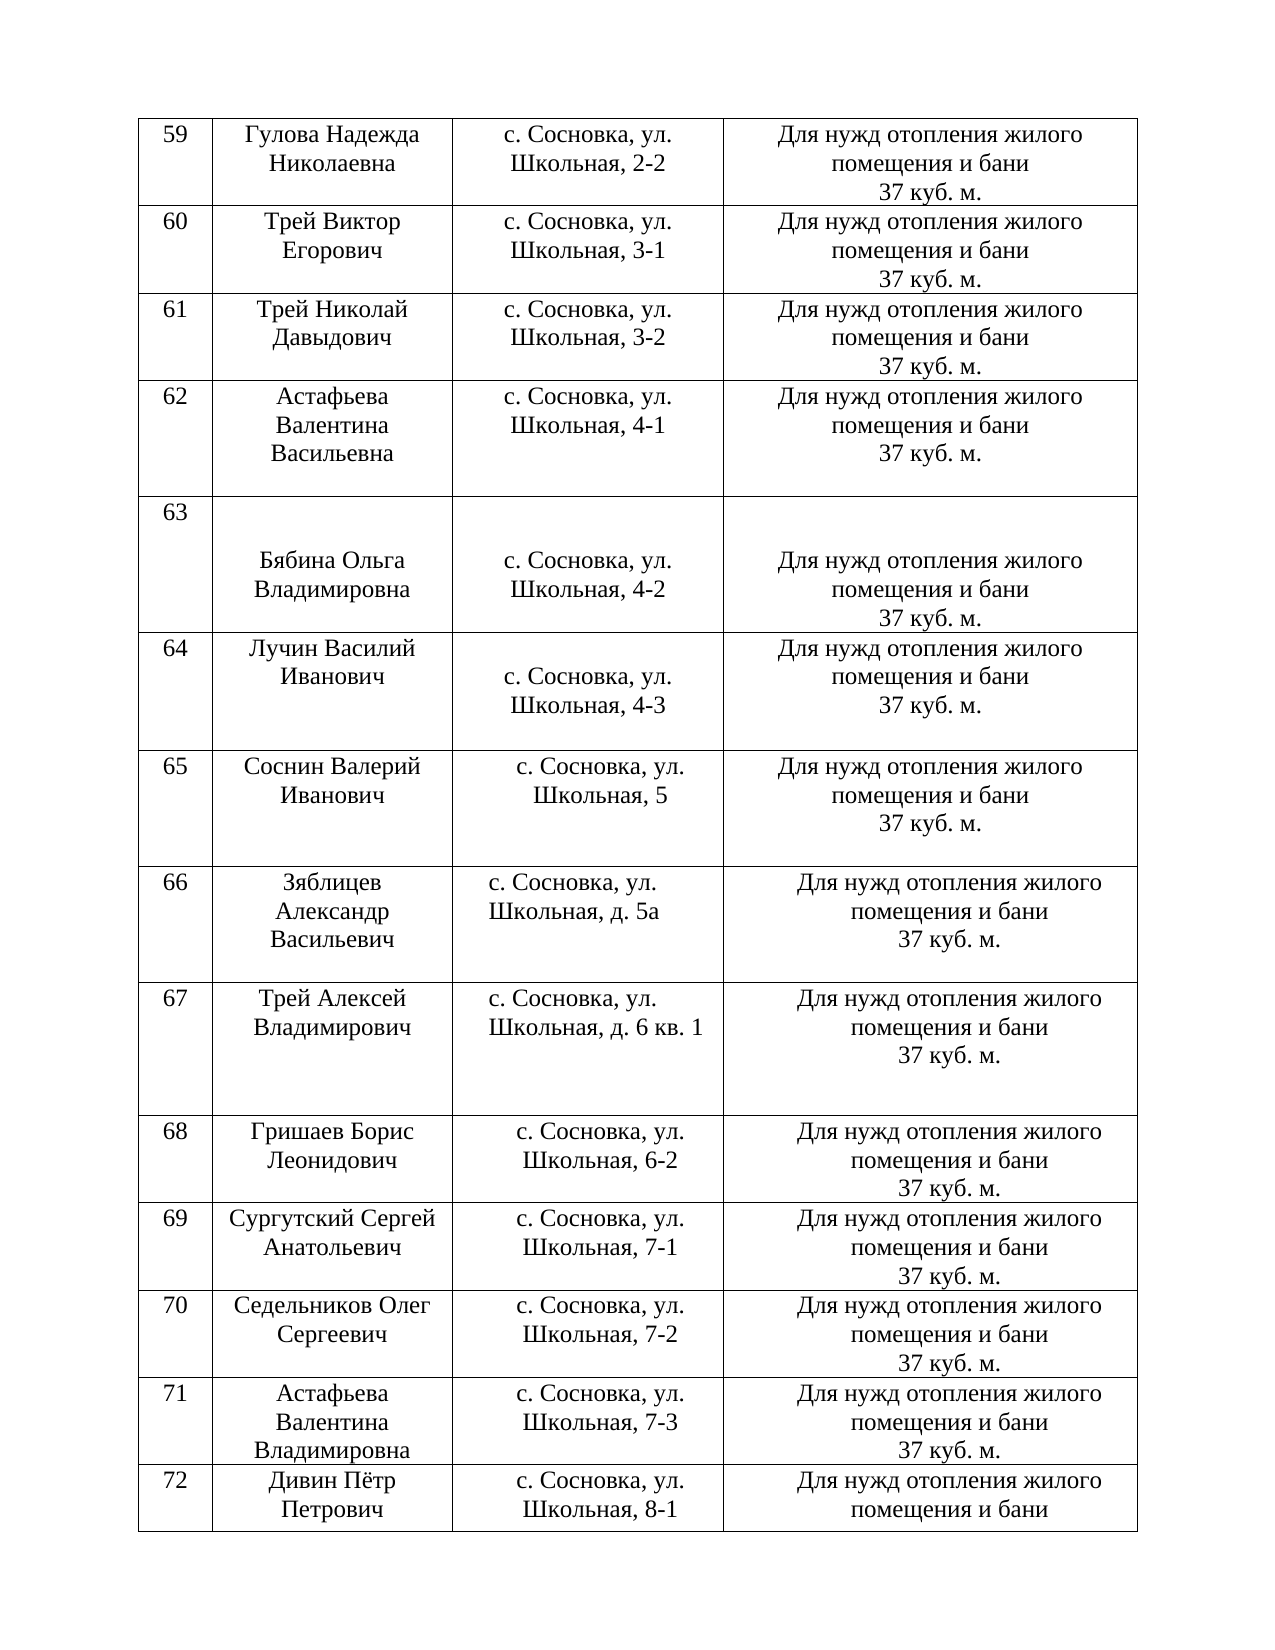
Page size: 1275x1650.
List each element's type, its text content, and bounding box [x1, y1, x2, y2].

table_cell Гулова Надежда Николаевна [213, 119, 452, 205]
table_cell с. Сосновка, ул. Школьная, 6-2 [477, 1116, 723, 1202]
table_cell 70 [139, 1291, 212, 1377]
table_cell [453, 497, 723, 545]
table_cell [724, 119, 1137, 205]
table_cell Для нужд отопления жилого помещения и бани 37 куб. м. [762, 1203, 1137, 1289]
table_cell [453, 1465, 477, 1531]
table_cell 60 [139, 206, 212, 293]
table_cell с. Сосновка, ул. Школьная, 3-2 [453, 294, 723, 380]
table_cell [453, 983, 477, 1115]
table_cell Для нужд отопления жилого помещения и бани 37 куб. м. [762, 983, 1137, 1115]
table_cell [724, 1291, 762, 1377]
table_cell [453, 1116, 477, 1202]
table_cell с. Сосновка, ул. Школьная, 4-2 [453, 545, 723, 632]
table_cell Соснин Валерий Иванович [213, 751, 452, 866]
table_cell [453, 1378, 477, 1464]
table_cell Дивин Пётр Петрович [213, 1465, 452, 1531]
table_cell Трей Николай Давыдович [213, 294, 452, 380]
table_cell [213, 497, 452, 545]
table_cell с. Сосновка, ул. Школьная, д. 5а [477, 867, 723, 982]
table_cell 67 [139, 983, 212, 1115]
table_cell Для нужд отопления жилого помещения и бани 37 куб. м. [724, 381, 1137, 496]
table_cell [724, 1203, 762, 1289]
table_cell Зяблицев Александр Васильевич [213, 867, 452, 982]
table_cell Для нужд отопления жилого помещения и бани 37 куб. м. [762, 867, 1137, 982]
table_cell 64 [139, 633, 212, 750]
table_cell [724, 206, 1137, 293]
table_cell [453, 867, 477, 982]
table_cell Для нужд отопления жилого помещения и бани 37 куб. м. [724, 545, 1137, 632]
table_cell 69 [139, 1203, 212, 1289]
table_cell 61 [139, 294, 212, 380]
table_cell с. Сосновка, ул. Школьная, д. 6 кв. 1 [477, 983, 723, 1115]
table_cell Трей Алексей Владимирович [213, 983, 452, 1115]
table_cell Астафьева Валентина Васильевна [213, 381, 452, 496]
table_cell [724, 983, 762, 1115]
table_cell Трей Виктор Егорович [213, 206, 452, 293]
table_cell Для нужд отопления жилого помещения и бани 37 куб. м. [724, 751, 1137, 866]
table_cell с. Сосновка, ул. Школьная, 3-1 [453, 206, 723, 293]
table_cell 72 [139, 1465, 212, 1531]
table_cell [139, 545, 212, 632]
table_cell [762, 1465, 1137, 1531]
table_cell 71 [139, 1378, 212, 1464]
table_cell Для нужд отопления жилого помещения и бани 37 куб. м. [724, 294, 1137, 380]
table_cell [453, 751, 477, 866]
table_cell 65 [139, 751, 212, 866]
table_cell Лучин Василий Иванович [213, 633, 452, 750]
table_cell [724, 867, 762, 982]
table_cell с. Сосновка, ул. Школьная, 4-1 [453, 381, 723, 496]
table_cell Бябина Ольга Владимировна [213, 545, 452, 632]
table_cell [724, 1378, 762, 1464]
table_cell Гришаев Борис Леонидович [213, 1116, 452, 1202]
table_cell [724, 497, 1137, 545]
table_cell с. Сосновка, ул. Школьная, 7-3 [477, 1378, 723, 1464]
table_cell [453, 1203, 477, 1289]
table_cell Астафьева Валентина Владимировна [213, 1378, 452, 1464]
table_cell 63 [139, 497, 212, 545]
table_cell [724, 1465, 762, 1531]
table_cell [453, 1291, 477, 1377]
table_cell Седельников Олег Сергеевич [213, 1291, 452, 1377]
table_cell Для нужд отопления жилого помещения и бани 37 куб. м. [762, 1116, 1137, 1202]
table_cell 66 [139, 867, 212, 982]
table_cell с. Сосновка, ул. Школьная, 4-3 [453, 633, 723, 750]
table_cell с. Сосновка, ул. Школьная, 7-1 [477, 1203, 723, 1289]
table_cell 59 [139, 119, 212, 205]
table_cell с. Сосновка, ул. Школьная, 5 [477, 751, 723, 866]
table_cell [724, 1116, 762, 1202]
table_cell Для нужд отопления жилого помещения и бани 37 куб. м. [724, 633, 1137, 750]
table_cell с. Сосновка, ул. Школьная, 2-2 [453, 119, 723, 205]
table_cell с. Сосновка, ул. Школьная, 7-2 [477, 1291, 723, 1377]
table_cell Сургутский Сергей Анатольевич [213, 1203, 452, 1289]
table_cell Для нужд отопления жилого помещения и бани 37 куб. м. [762, 1291, 1137, 1377]
table_cell 68 [139, 1116, 212, 1202]
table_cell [477, 1465, 723, 1531]
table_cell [762, 1378, 1137, 1464]
table_cell 62 [139, 381, 212, 496]
